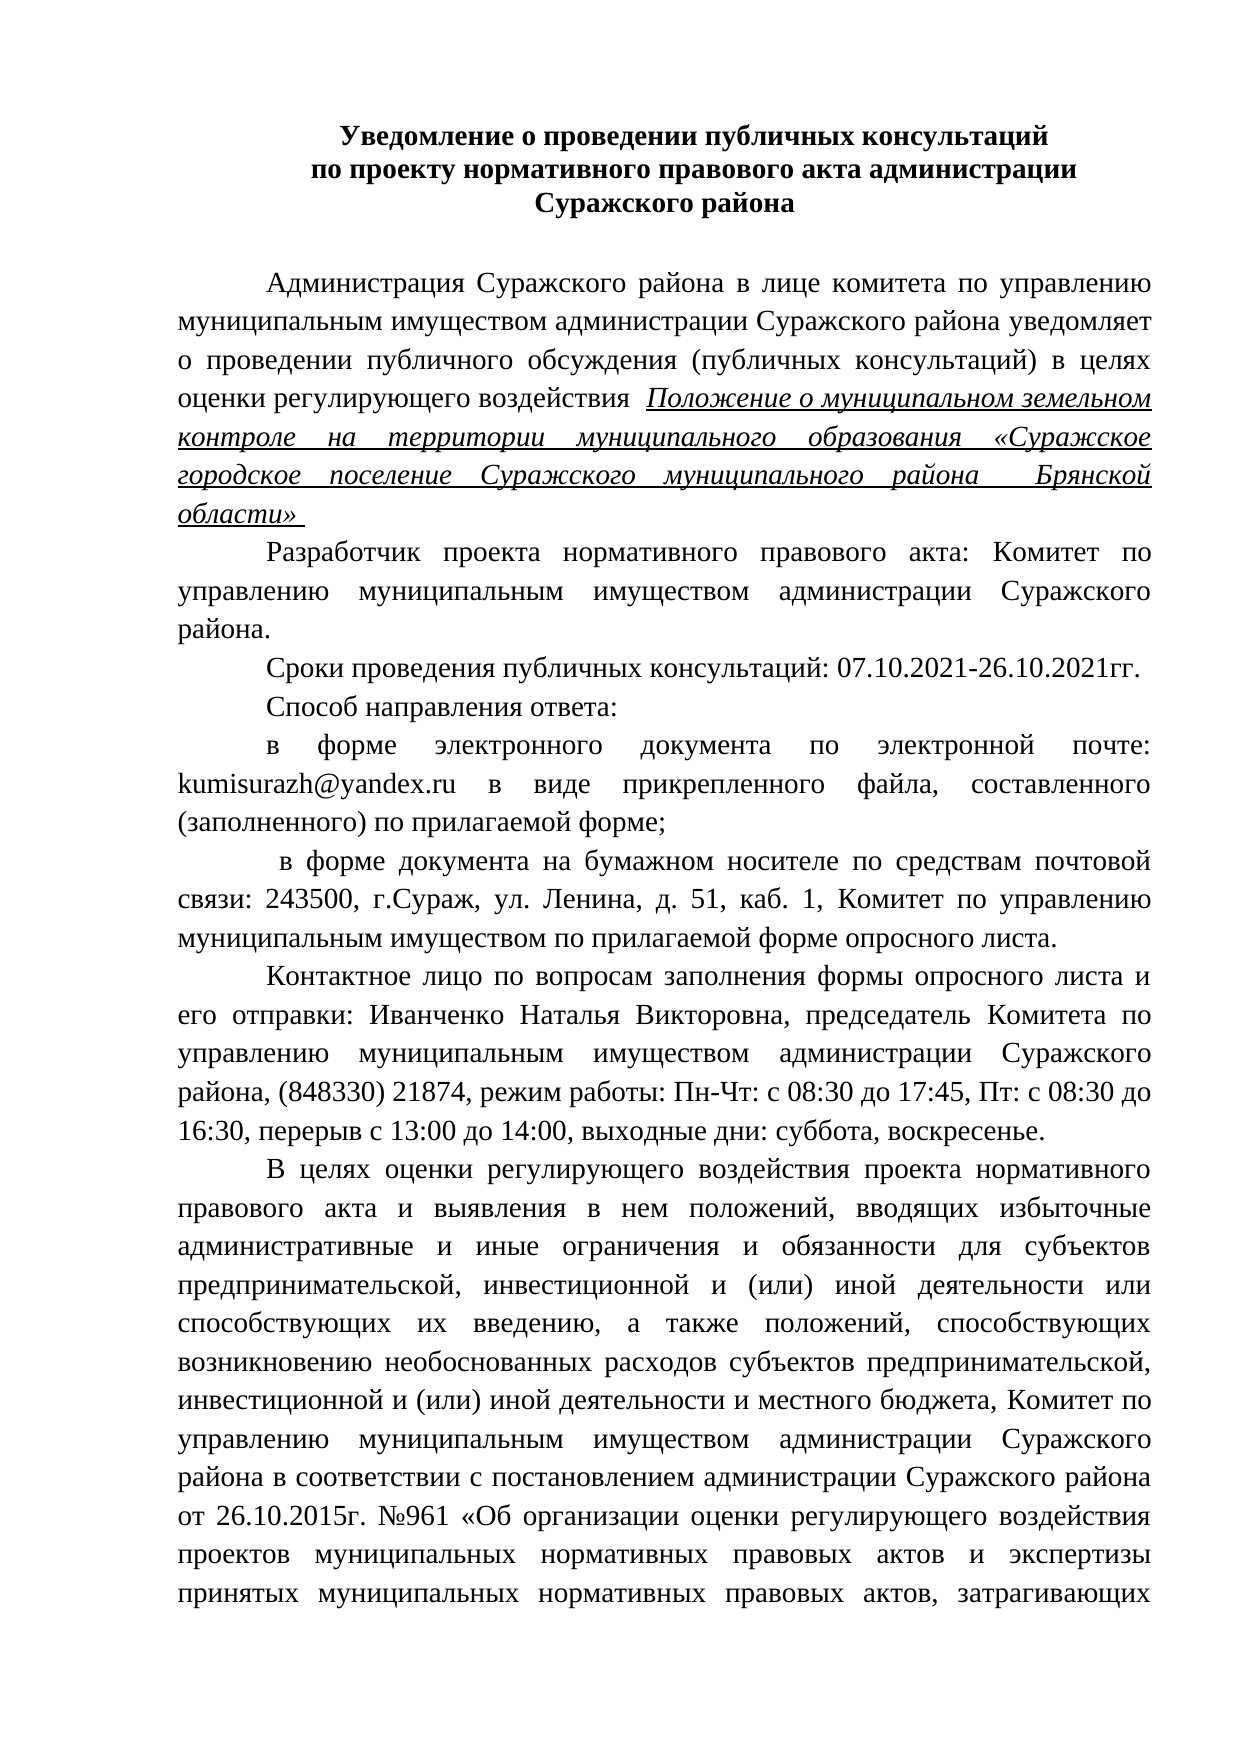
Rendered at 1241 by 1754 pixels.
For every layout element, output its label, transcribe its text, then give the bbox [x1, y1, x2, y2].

text по проекту нормативного правового акта администрации Суражского района [177, 152, 1152, 219]
text в форме электронного документа по электронной почте: kumisurazh@yandex.ru в виде прикрепленного файла, составленного (заполненного) по прилагаемой форме; [177, 727, 1152, 838]
text Способ направления ответа: [177, 689, 1152, 722]
text в форме документа на бумажном носителе по средствам почтовой связи: 243500, г.Сураж, ул. Ленина, д. 51, каб. 1, Комитет по управлению муниципальным имуществом по прилагаемой форме опросного листа. [177, 843, 1152, 953]
text Администрация Суражского района в лице комитета по управлению муниципальным имуществом администрации Суражского района уведомляет о проведении публичного обсуждения (публичных консультаций) в целях оценки регулирующего воздействия Положение о муниципальном земельном контроле на территории муниципального образования «Суражское городское поселение Суражского муниципального района Брянской области» [177, 487, 1152, 529]
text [177, 1151, 1152, 1609]
text Контактное лицо по вопросам заполнения формы опросного листа и его отправки: Иванченко Наталья Викторовна, председатель Комитета по управлению муниципальным имуществом администрации Суражского района, (848330) 21874, режим работы: Пн-Чт: с 08:30 до 17:45, Пт: с 08:30 до 16:30, перерыв с 13:00 до 14:00, выходные дни: суббота, воскресенье. [177, 958, 1152, 1146]
text Администрация Суражского района в лице комитета по управлению муниципальным имуществом администрации Суражского района уведомляет о проведении публичного обсуждения (публичных консультаций) в целях оценки регулирующего воздействия Положение о муниципальном земельном контроле на территории муниципального образования «Суражское городское поселение Суражского муниципального района Брянской области» [177, 449, 1152, 486]
text Уведомление о проведении публичных консультаций [177, 118, 1152, 152]
text Разработчик проекта нормативного правового акта: Комитет по управлению муниципальным имуществом администрации Суражского района. [177, 534, 1152, 645]
text Сроки проведения публичных консультаций: 07.10.2021-26.10.2021гг. [177, 650, 1152, 684]
text Администрация Суражского района в лице комитета по управлению муниципальным имуществом администрации Суражского района уведомляет о проведении публичного обсуждения (публичных консультаций) в целях оценки регулирующего воздействия Положение о муниципальном земельном контроле на территории муниципального образования «Суражское городское поселение Суражского муниципального района Брянской области» [177, 265, 1152, 448]
